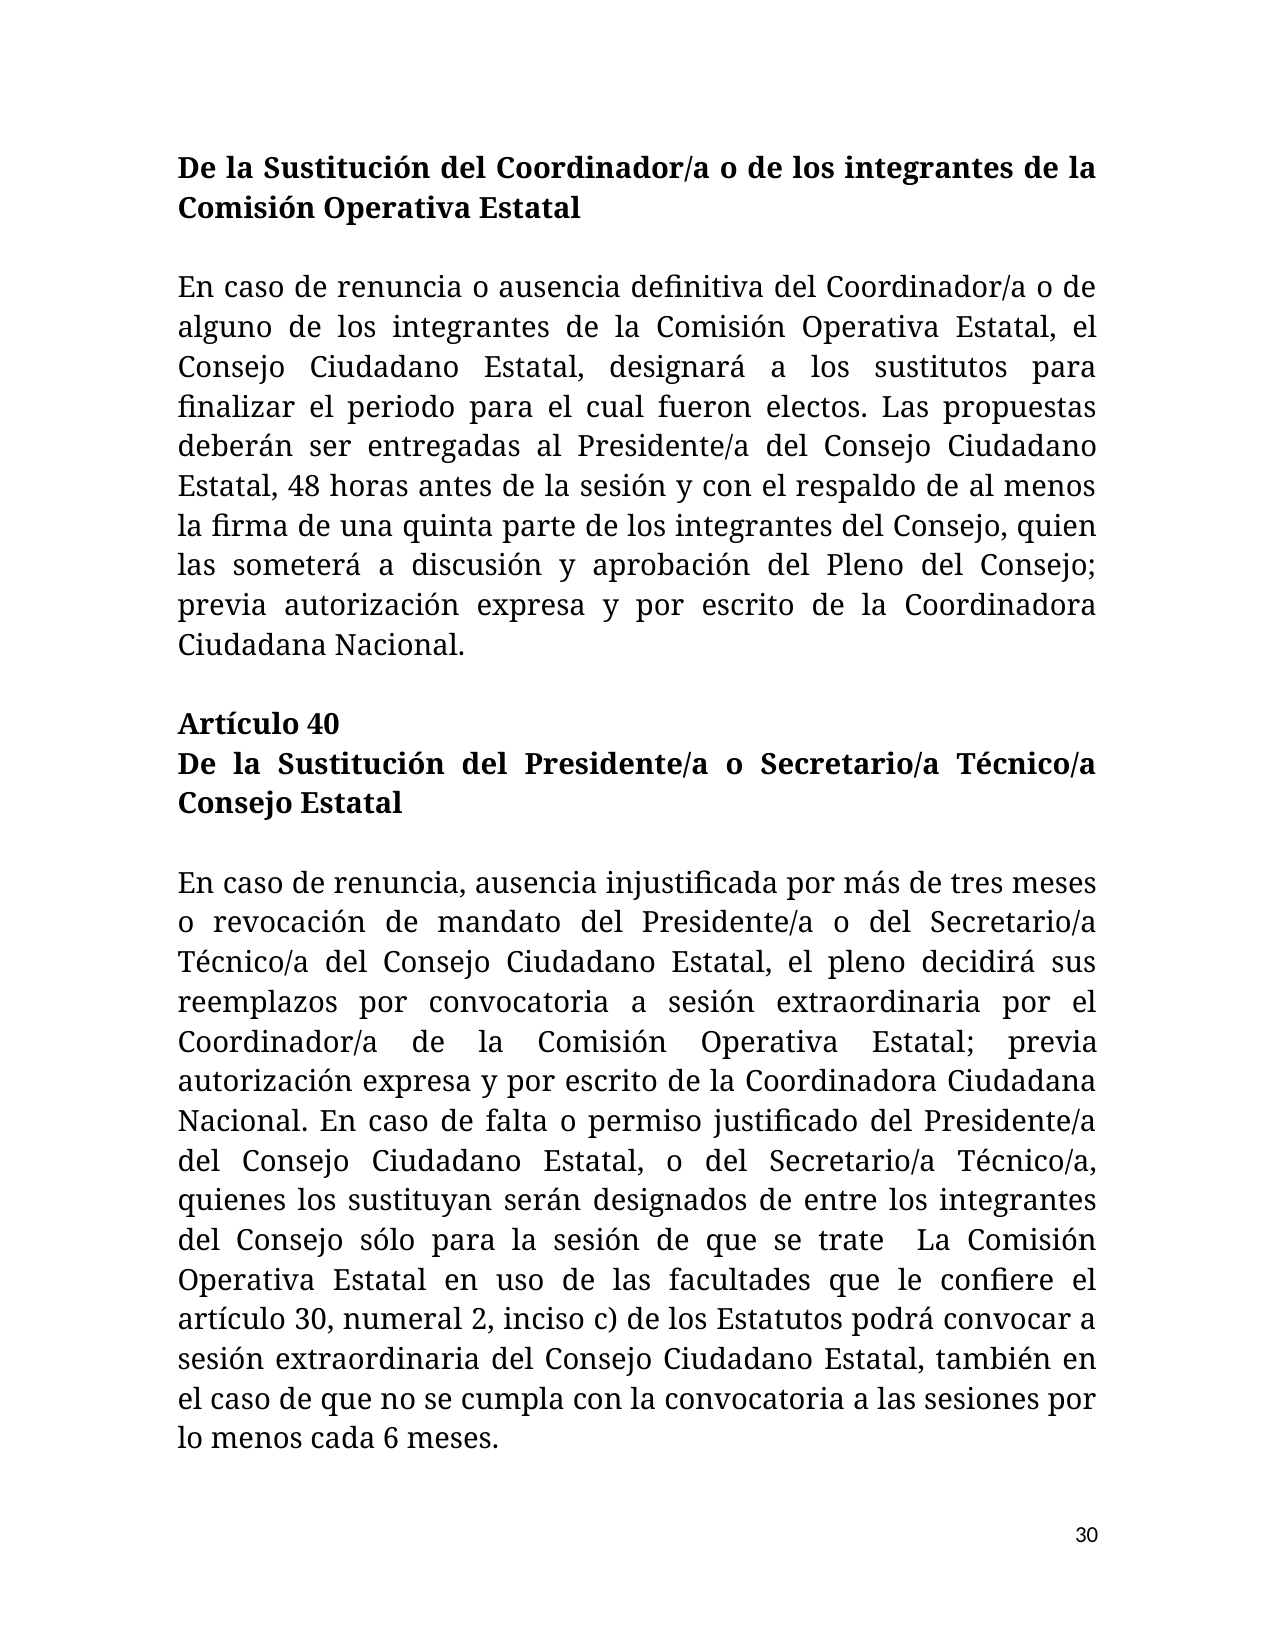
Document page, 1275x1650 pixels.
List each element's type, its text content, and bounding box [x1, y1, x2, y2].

text De la Sustitución del Presidente/a o Secretario/a Técnico/a Consejo Estatal [177, 743, 1098, 822]
text En caso de renuncia o ausencia definitiva del Coordinador/a o de alguno de los integrantes de la Comisión Operativa Estatal, el Consejo Ciudadano Estatal, designará a los sustitutos para finalizar el periodo para el cual fueron electos. Las propuestas deberán ser entregadas al Presidente/a del Consejo Ciudadano Estatal, 48 horas antes de la sesión y con el respaldo de al menos la firma de una quinta parte de los integrantes del Consejo, quien las someterá a discusión y aprobación del Pleno del Consejo; previa autorización expresa y por escrito de la Coordinadora Ciudadana Nacional. [177, 227, 1098, 664]
text De la Sustitución del Coordinador/a o de los integrantes de la Comisión Operativa Estatal [177, 148, 1098, 227]
text En caso de renuncia, ausencia injustificada por más de tres meses o revocación de mandato del Presidente/a o del Secretario/a Técnico/a del Consejo Ciudadano Estatal, el pleno decidirá sus reemplazos por convocatoria a sesión extraordinaria por el Coordinador/a de la Comisión Operativa Estatal; previa autorización expresa y por escrito de la Coordinadora Ciudadana Nacional. En caso de falta o permiso justificado del Presidente/a del Consejo Ciudadano Estatal, o del Secretario/a Técnico/a, quienes los sustituyan serán designados de entre los integrantes del Consejo sólo para la sesión de que se trate La Comisión Operativa Estatal en uso de las facultades que le confiere el artículo 30, numeral 2, inciso c) de los Estatutos podrá convocar a sesión extraordinaria del Consejo Ciudadano Estatal, también en el caso de que no se cumpla con la convocatoria a las sesiones por lo menos cada 6 meses. [177, 822, 1098, 1457]
text Artículo 40 [177, 703, 1098, 743]
